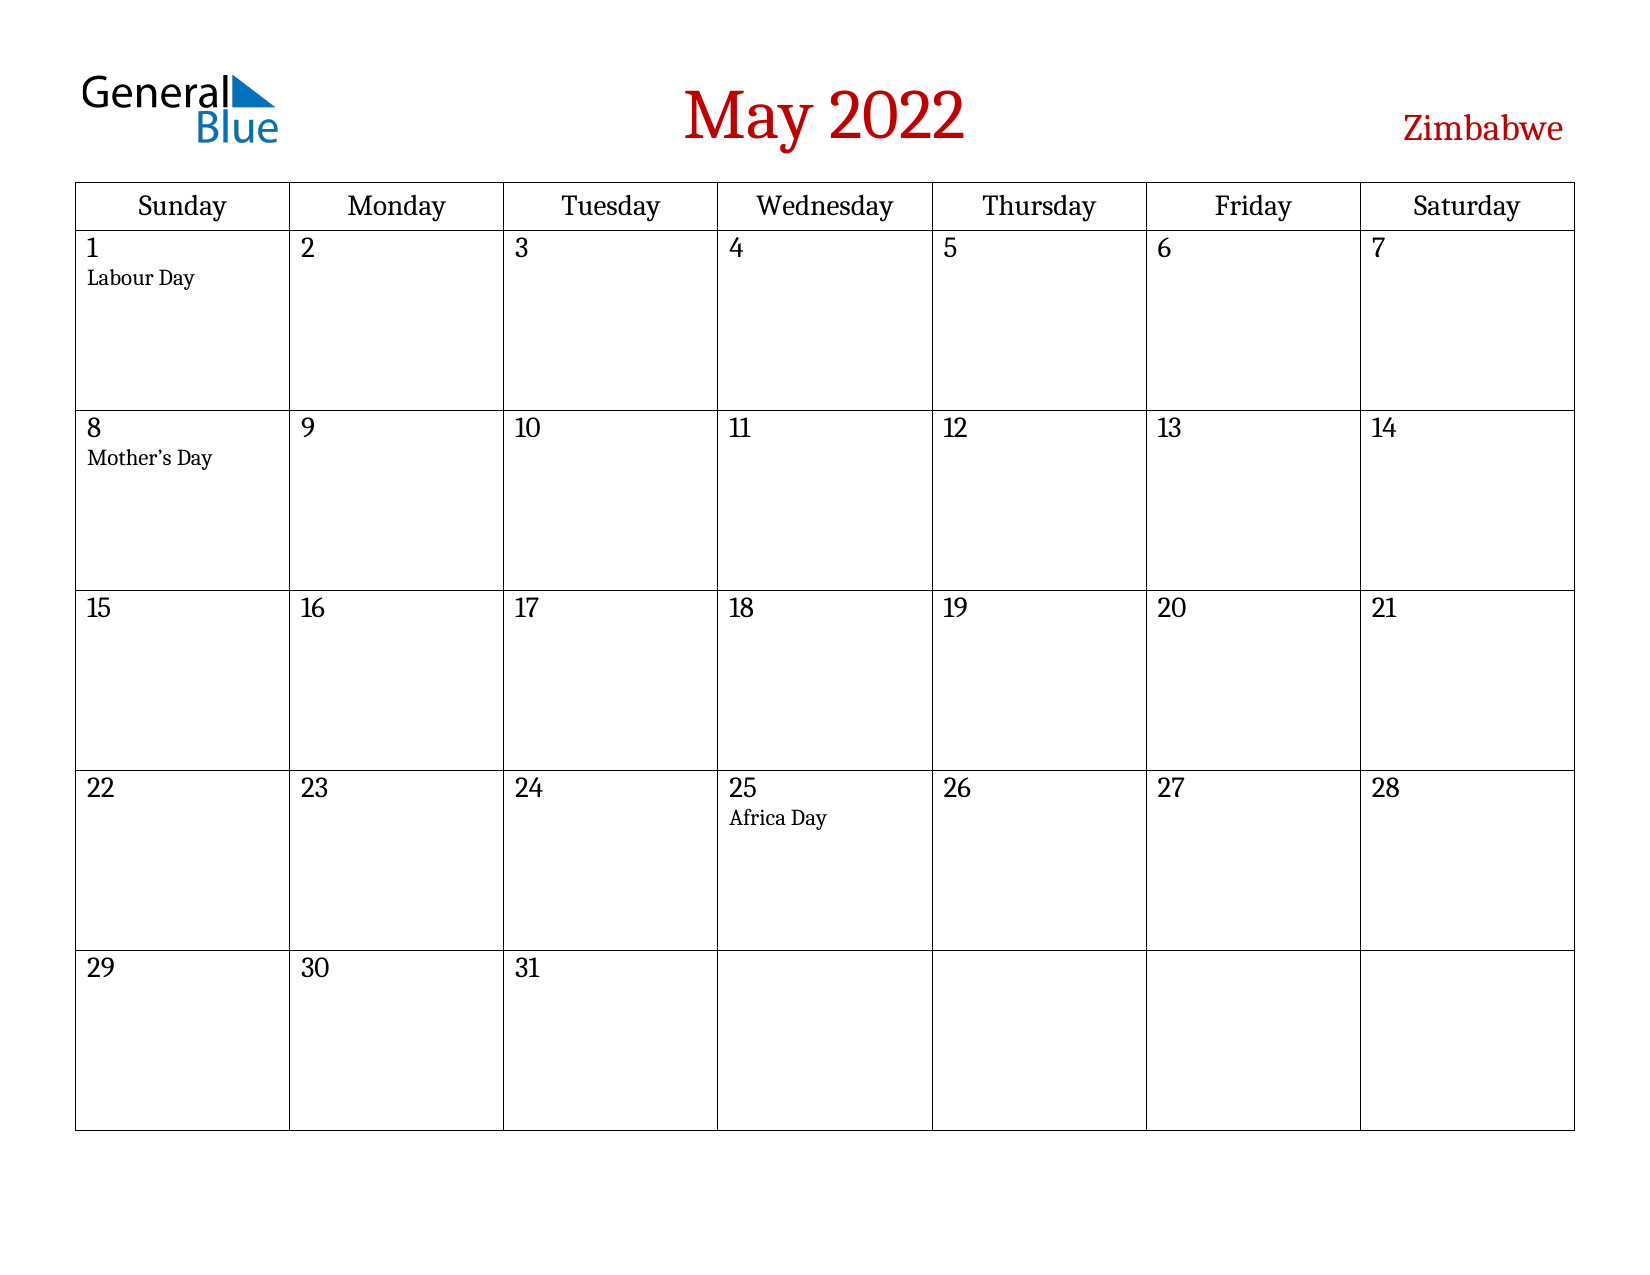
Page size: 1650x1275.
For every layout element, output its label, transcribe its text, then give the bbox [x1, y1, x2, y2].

table_cell 4 [718, 231, 932, 264]
table_cell Wednesday [718, 183, 932, 230]
table_cell [1147, 265, 1360, 410]
table_cell 17 [504, 591, 717, 625]
table_cell [1361, 625, 1574, 770]
table_cell Mother’s Day [76, 445, 289, 590]
table_cell 28 [1361, 771, 1574, 805]
table_cell 22 [76, 771, 289, 805]
table_cell [1147, 805, 1360, 950]
table_cell 10 [504, 411, 717, 444]
table_cell 27 [1147, 771, 1360, 805]
table_cell Monday [290, 183, 503, 230]
table_cell [718, 985, 932, 1130]
table_cell 8 [76, 411, 289, 444]
table_cell 25 [718, 771, 932, 805]
table_cell 21 [1361, 591, 1574, 625]
table_cell [76, 625, 289, 770]
table_header May 2022 [504, 75, 1146, 182]
table_cell Labour Day [76, 265, 289, 410]
table_cell 1 [76, 231, 289, 264]
table_cell 23 [290, 771, 503, 805]
table_cell [1361, 951, 1574, 985]
table_cell 13 [1147, 411, 1360, 444]
table_cell [1361, 985, 1574, 1130]
table_cell 3 [504, 231, 717, 264]
table_cell [1361, 265, 1574, 410]
table_cell 5 [933, 231, 1146, 264]
table_cell [504, 625, 717, 770]
table_cell Sunday [76, 183, 289, 230]
table_header Zimbabwe [1146, 75, 1574, 182]
table_cell 11 [718, 411, 932, 444]
table_cell [504, 265, 717, 410]
table_cell [718, 265, 932, 410]
table_cell [933, 985, 1146, 1130]
table_cell [933, 445, 1146, 590]
table_cell 29 [76, 951, 289, 985]
table_cell 24 [504, 771, 717, 805]
table_cell Thursday [933, 183, 1146, 230]
table_cell [718, 951, 932, 985]
table_cell [1147, 951, 1360, 985]
table_cell 12 [933, 411, 1146, 444]
table_cell 14 [1361, 411, 1574, 444]
table_cell 9 [290, 411, 503, 444]
table_cell [76, 985, 289, 1130]
table_cell [504, 805, 717, 950]
table_cell [290, 805, 503, 950]
table_cell 6 [1147, 231, 1360, 264]
table_cell Africa Day [718, 805, 932, 950]
table_cell [718, 445, 932, 590]
table_cell 15 [76, 591, 289, 625]
table_cell [290, 265, 503, 410]
table_cell Tuesday [504, 183, 717, 230]
table_cell 30 [290, 951, 503, 985]
table_cell [76, 805, 289, 950]
picture [82, 75, 278, 143]
table_cell [1147, 625, 1360, 770]
table_cell [504, 445, 717, 590]
table_cell Saturday [1361, 183, 1574, 230]
table_cell [504, 985, 717, 1130]
table_cell 2 [290, 231, 503, 264]
table_cell [933, 805, 1146, 950]
table_cell [290, 625, 503, 770]
table_cell [1361, 445, 1574, 590]
table_cell 20 [1147, 591, 1360, 625]
table_cell [933, 625, 1146, 770]
table_cell [718, 625, 932, 770]
table_cell 19 [933, 591, 1146, 625]
table_cell 26 [933, 771, 1146, 805]
table_cell [290, 985, 503, 1130]
table_cell 16 [290, 591, 503, 625]
table_cell [1147, 985, 1360, 1130]
table_cell [290, 445, 503, 590]
table_cell 7 [1361, 231, 1574, 264]
table_cell Friday [1147, 183, 1360, 230]
table_header [76, 75, 503, 182]
table_cell [933, 265, 1146, 410]
table_cell [1147, 445, 1360, 590]
table_cell 18 [718, 591, 932, 625]
table_cell [1361, 805, 1574, 950]
table_cell 31 [504, 951, 717, 985]
table_cell [933, 951, 1146, 985]
